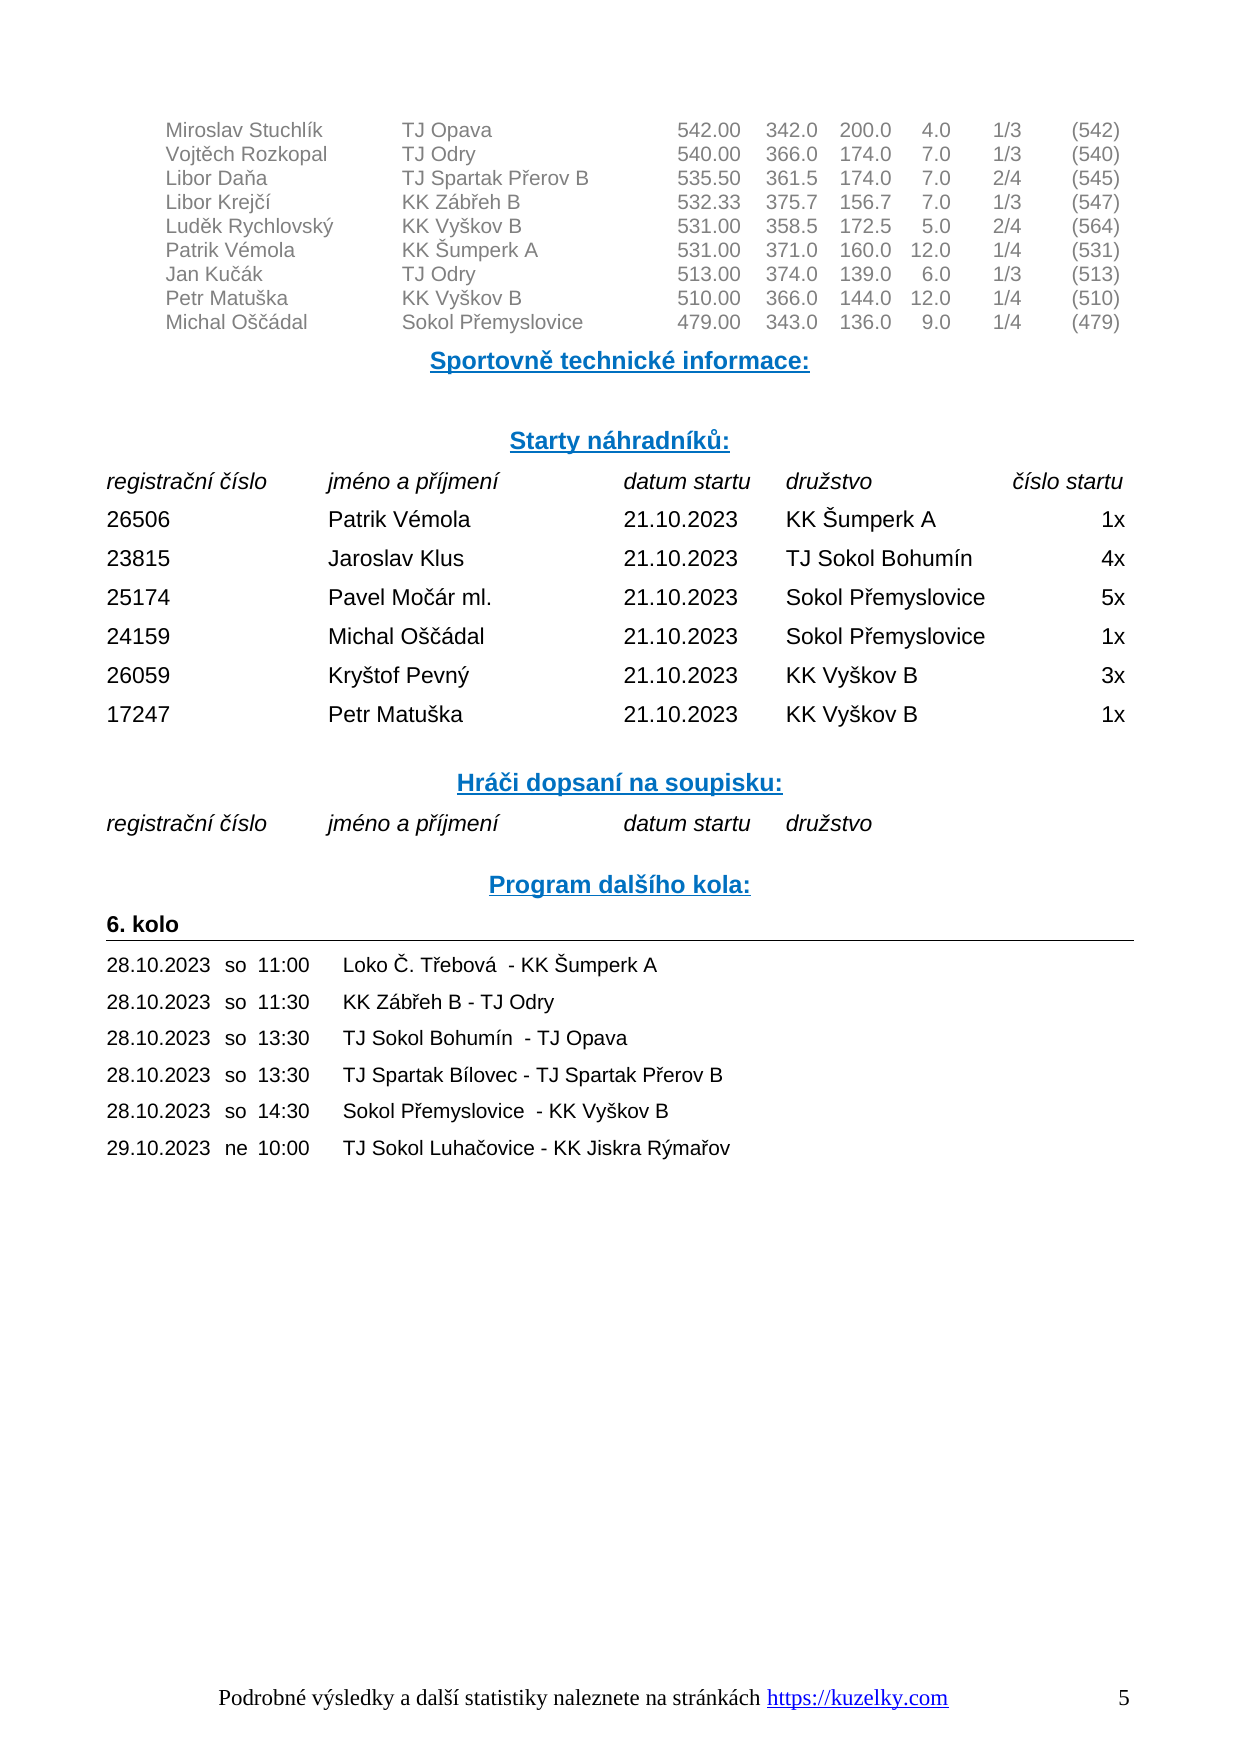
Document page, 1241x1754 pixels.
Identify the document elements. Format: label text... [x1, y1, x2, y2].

text Petr Matuška KK Vyškov B 510.00 366.0 144.0 12.0 1/4 (510) [106, 286, 1134, 310]
text 25174 Pavel Močár ml. 21.10.2023 Sokol Přemyslovice 5x [106, 584, 1134, 611]
text Patrik Vémola KK Šumperk A 531.00 371.0 160.0 12.0 1/4 (531) [106, 238, 1134, 262]
text Michal Oščádal Sokol Přemyslovice 479.00 343.0 136.0 9.0 1/4 (479) [106, 310, 1134, 334]
text 26506 Patrik Vémola 21.10.2023 KK Šumperk A 1x [106, 506, 1134, 533]
text Miroslav Stuchlík TJ Opava 542.00 342.0 200.0 4.0 1/3 (542) [106, 118, 1134, 142]
text 23815 Jaroslav Klus 21.10.2023 TJ Sokol Bohumín 4x [106, 545, 1134, 572]
text registrační číslo jméno a příjmení datum startu družstvo [106, 809, 1134, 836]
text Hráči dopsaní na soupisku: [94, 739, 1145, 797]
text 17247 Petr Matuška 21.10.2023 KK Vyškov B 1x [106, 701, 1134, 727]
text Jan Kučák TJ Odry 513.00 374.0 139.0 6.0 1/3 (513) [106, 262, 1134, 286]
text 26059 Kryštof Pevný 21.10.2023 KK Vyškov B 3x [106, 662, 1134, 688]
text Luděk Rychlovský KK Vyškov B 531.00 358.5 172.5 5.0 2/4 (564) [106, 214, 1134, 238]
text 6. kolo [106, 911, 1134, 940]
text 28.10.2023 so 13:30 TJ Spartak Bílovec - TJ Spartak Přerov B [106, 1063, 1134, 1087]
text 29.10.2023 ne 10:00 TJ Sokol Luhačovice - KK Jiskra Rýmařov [106, 1136, 1134, 1159]
text Program dalšího kola: [94, 870, 1145, 899]
text 28.10.2023 so 11:00 Loko Č. Třebová - KK Šumperk A [106, 953, 1134, 977]
text Libor Krejčí KK Zábřeh B 532.33 375.7 156.7 7.0 1/3 (547) [106, 190, 1134, 214]
text 28.10.2023 so 14:30 Sokol Přemyslovice - KK Vyškov B [106, 1099, 1134, 1123]
text 28.10.2023 so 13:30 TJ Sokol Bohumín - TJ Opava [106, 1026, 1134, 1050]
text 24159 Michal Oščádal 21.10.2023 Sokol Přemyslovice 1x [106, 623, 1134, 649]
text Vojtěch Rozkopal TJ Odry 540.00 366.0 174.0 7.0 1/3 (540) [106, 142, 1134, 166]
text Sportovně technické informace: [94, 346, 1145, 375]
text registrační číslo jméno a příjmení datum startu družstvo číslo startu [106, 468, 1134, 494]
text Starty náhradníků: [94, 426, 1145, 455]
text 28.10.2023 so 11:30 KK Zábřeh B - TJ Odry [106, 990, 1134, 1014]
text Libor Daňa TJ Spartak Přerov B 535.50 361.5 174.0 7.0 2/4 (545) [106, 166, 1134, 190]
